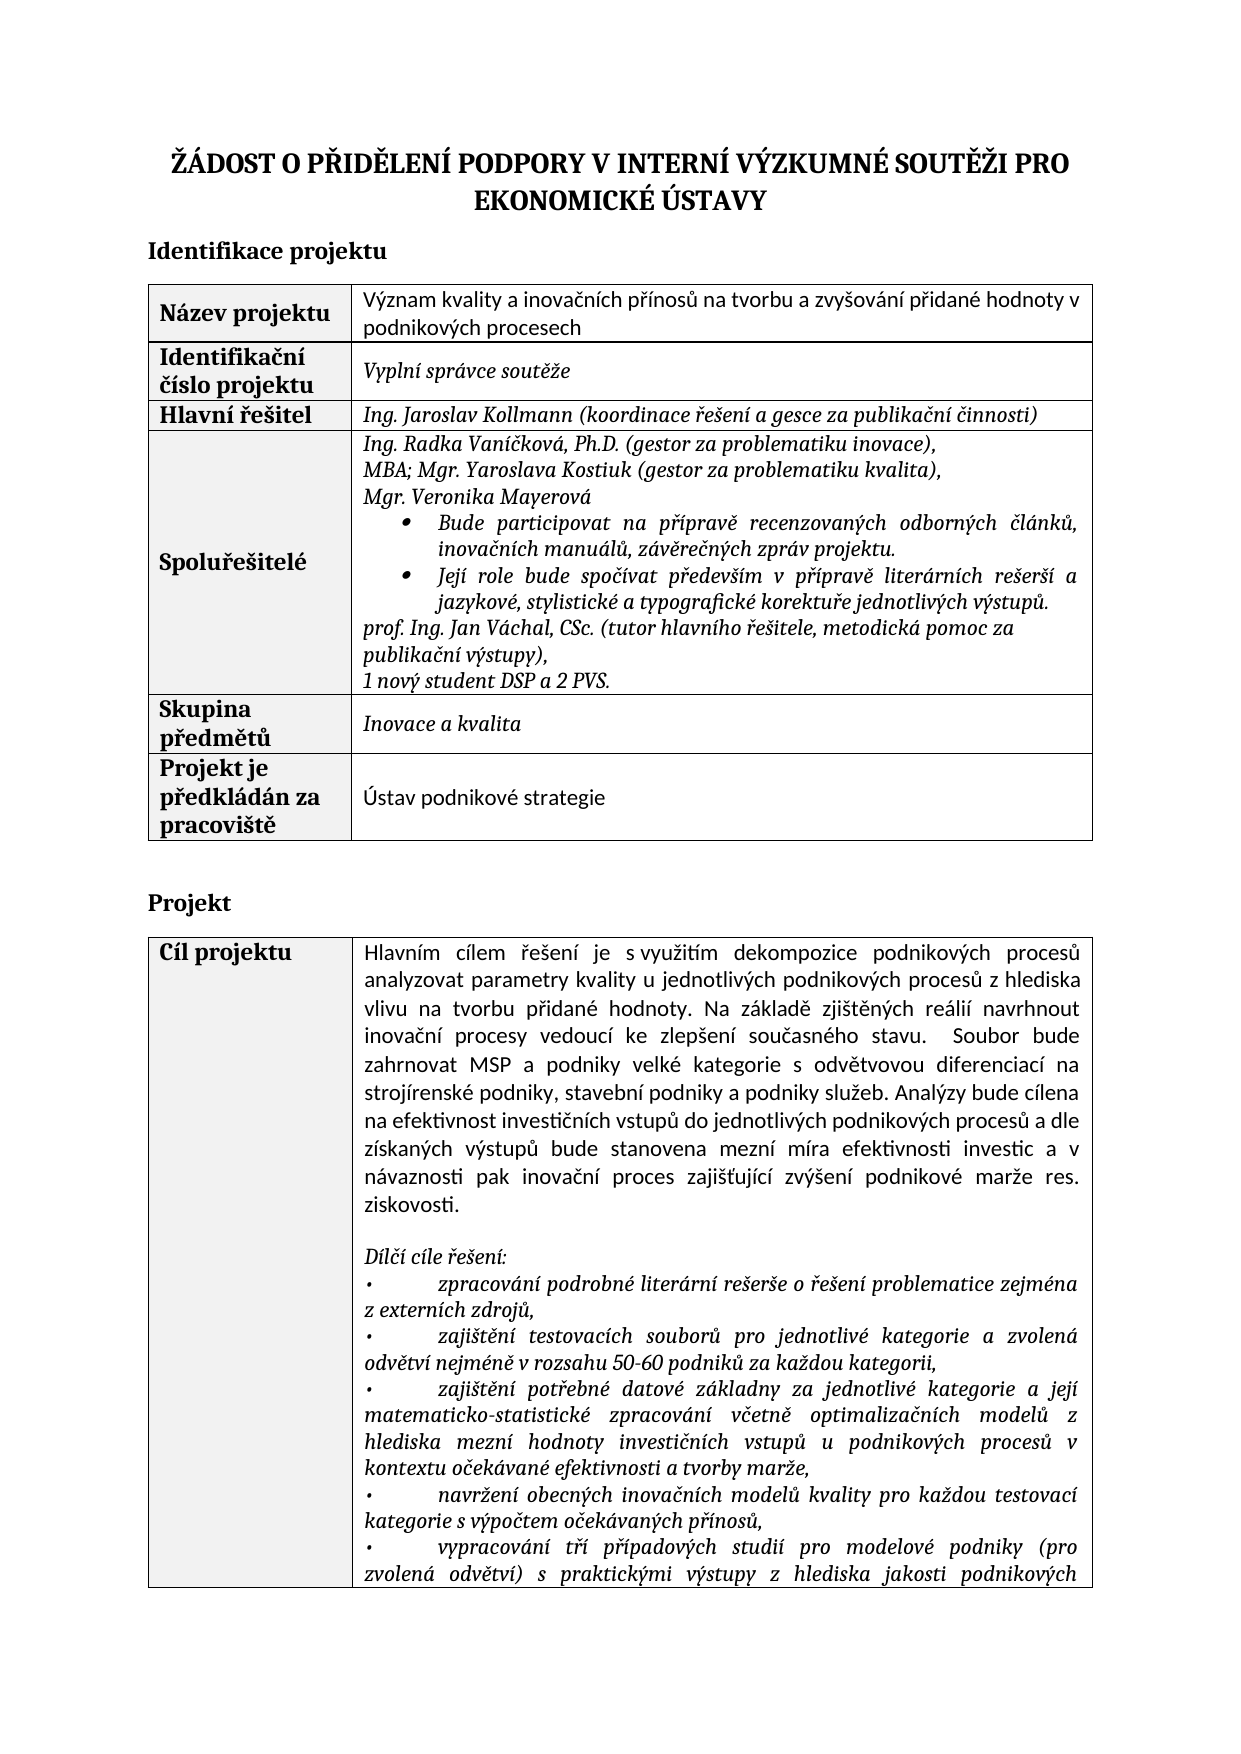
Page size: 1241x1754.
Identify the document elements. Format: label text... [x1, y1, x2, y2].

table_header Název projektu [149, 285, 351, 341]
table_cell Inovace a kvalita [352, 695, 1092, 753]
table_cell Projekt je předkládán za pracoviště [149, 754, 351, 840]
table_cell Ing. Jaroslav Kollmann (koordinace řešení a gesce za publikační činnosti) [352, 401, 1092, 430]
text Identifikace projektu [148, 237, 1093, 265]
table_cell Spoluřešitelé [149, 431, 351, 694]
text ŽÁDOST O PŘIDĚLENÍ PODPORY V INTERNÍ VÝZKUMNÉ SOUTĚŽI PRO EKONOMICKÉ ÚSTAVY [148, 148, 1093, 217]
table_header Cíl projektu [149, 938, 352, 1587]
table_cell Vyplní správce soutěže [352, 343, 1092, 400]
table_cell Identifikační číslo projektu [149, 343, 351, 400]
table_header [352, 285, 1092, 341]
text Projekt [148, 889, 1093, 918]
table_cell Skupina předmětů [149, 695, 351, 753]
table_cell Ing. Radka Vaníčková, Ph.D. (gestor za problematiku inovace), MBA; Mgr. Yaroslava Kostiuk (gestor za problematiku kvalita), Mgr. Veronika Mayerová Bude participovat na přípravě recenzovaných odborných článků, inovačních manuálů, závěrečných zpráv projektu. Její role bude spočívat především v přípravě literárních rešerší a jazykové, stylistické a typografické korektuře jednotlivých výstupů. prof. Ing. Jan Váchal, CSc. (tutor hlavního řešitele, metodická pomoc za publikační výstupy), 1 nový student DSP a 2 PVS. [352, 431, 1092, 694]
table_cell Hlavní řešitel [149, 401, 351, 430]
